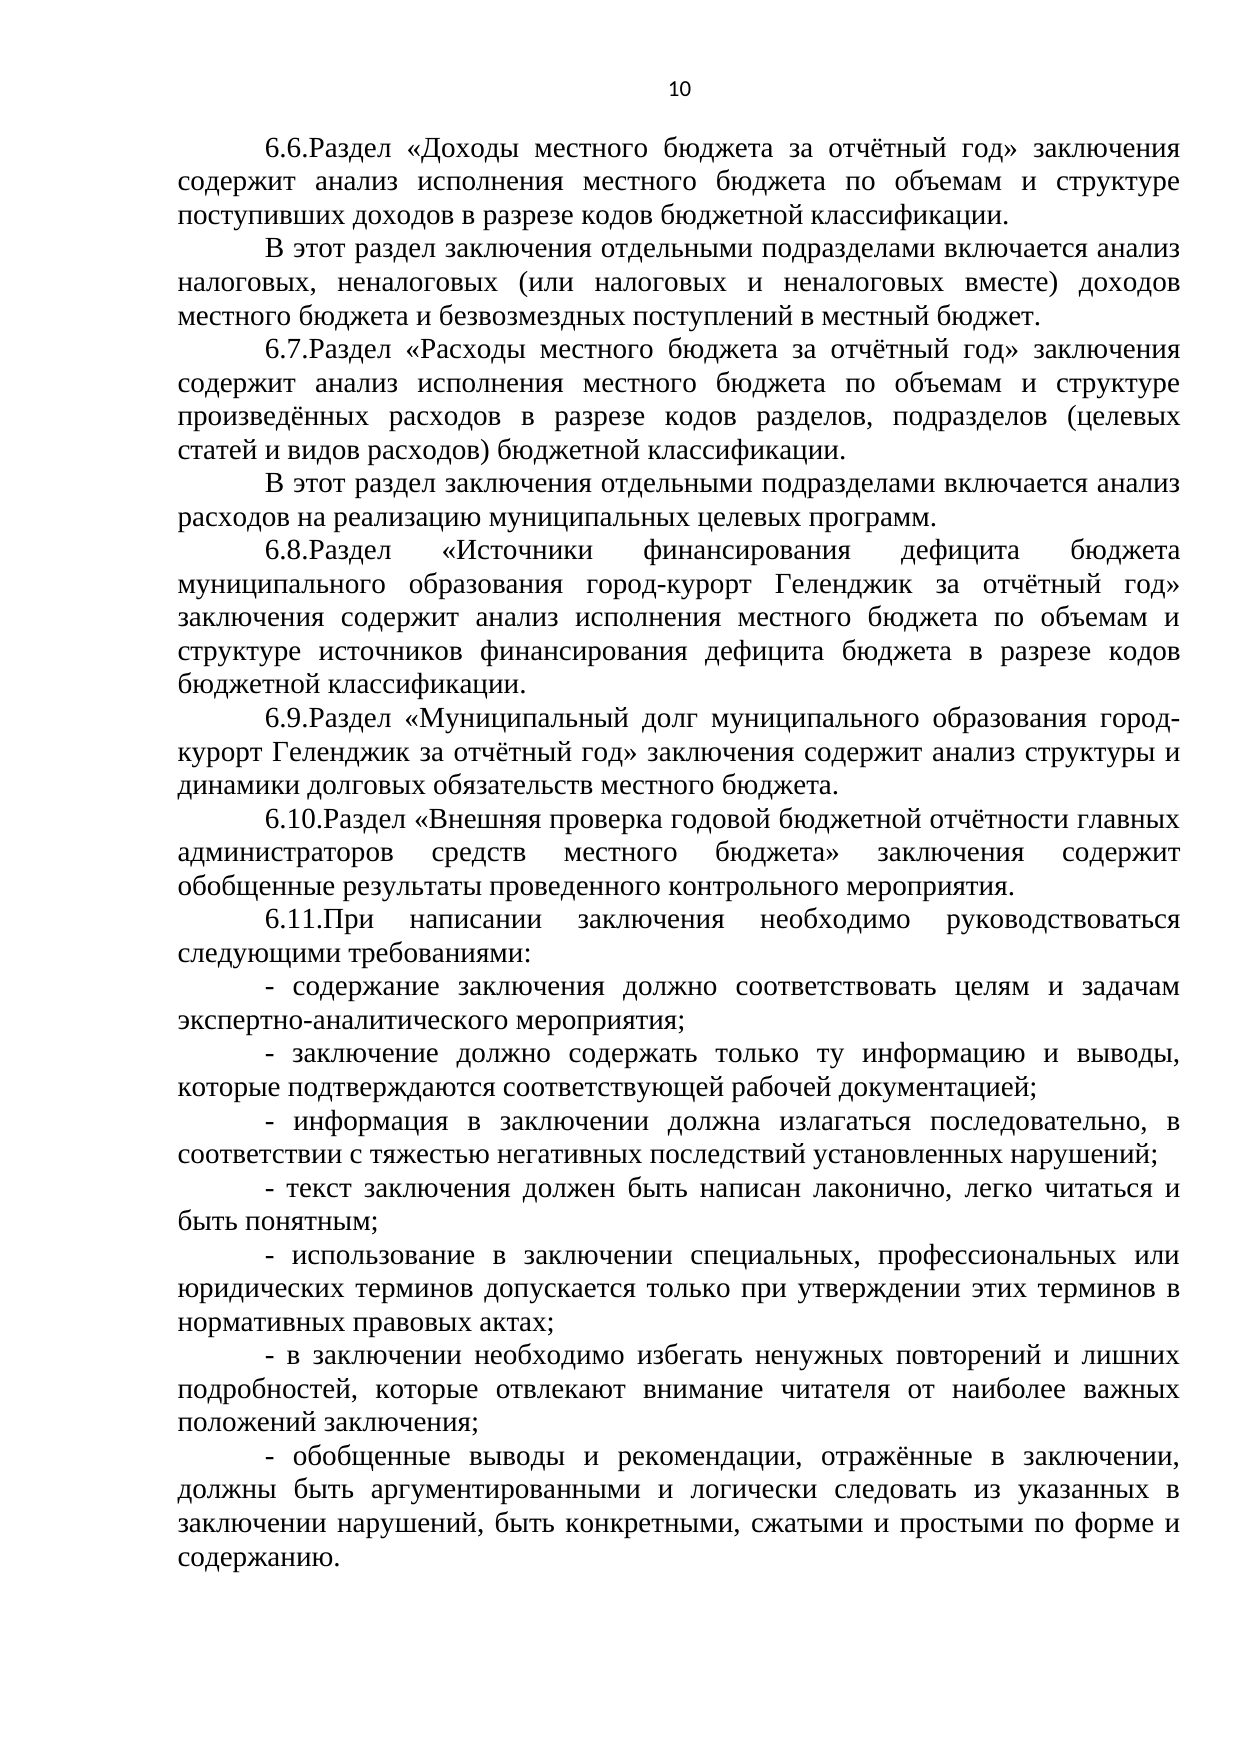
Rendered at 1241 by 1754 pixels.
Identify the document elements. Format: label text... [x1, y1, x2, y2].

text В этот раздел заключения отдельными подразделами включается анализ расходов на реализацию муниципальных целевых программ. [177, 465, 1181, 532]
text - текст заключения должен быть написан лаконично, легко читаться и быть понятным; [177, 1170, 1181, 1237]
text 6.6.Раздел «Доходы местного бюджета за отчётный год» заключения содержит анализ исполнения местного бюджета по объемам и структуре поступивших доходов в разрезе кодов бюджетной классификации. [177, 130, 1181, 231]
text - информация в заключении должна излагаться последовательно, в соответствии с тяжестью негативных последствий установленных нарушений; [177, 1103, 1181, 1170]
text - в заключении необходимо избегать ненужных повторений и лишних подробностей, которые отвлекают внимание читателя от наиболее важных положений заключения; [177, 1337, 1181, 1438]
text 6.8.Раздел «Источники финансирования дефицита бюджета муниципального образования город-курорт Геленджик за отчётный год» заключения содержит анализ исполнения местного бюджета по объемам и структуре источников финансирования дефицита бюджета в разрезе кодов бюджетной классификации. [177, 532, 1181, 700]
text 6.9.Раздел «Муниципальный долг муниципального образования город-курорт Геленджик за отчётный год» заключения содержит анализ структуры и динамики долговых обязательств местного бюджета. [177, 700, 1181, 801]
text 6.10.Раздел «Внешняя проверка годовой бюджетной отчётности главных администраторов средств местного бюджета» заключения содержит обобщенные результаты проведенного контрольного мероприятия. [177, 801, 1181, 901]
text - заключение должно содержать только ту информацию и выводы, которые подтверждаются соответствующей рабочей документацией; [177, 1036, 1181, 1103]
text 6.7.Раздел «Расходы местного бюджета за отчётный год» заключения содержит анализ исполнения местного бюджета по объемам и структуре произведённых расходов в разрезе кодов разделов, подразделов (целевых статей и видов расходов) бюджетной классификации. [177, 331, 1181, 465]
text - обобщенные выводы и рекомендации, отражённые в заключении, должны быть аргументированными и логически следовать из указанных в заключении нарушений, быть конкретными, сжатыми и простыми по форме и содержанию. [177, 1438, 1181, 1572]
text В этот раздел заключения отдельными подразделами включается анализ налоговых, неналоговых (или налоговых и неналоговых вместе) доходов местного бюджета и безвозмездных поступлений в местный бюджет. [177, 231, 1181, 331]
text 6.11.При написании заключения необходимо руководствоваться следующими требованиями: [177, 901, 1181, 968]
text - использование в заключении специальных, профессиональных или юридических терминов допускается только при утверждении этих терминов в нормативных правовых актах; [177, 1237, 1181, 1337]
text - содержание заключения должно соответствовать целям и задачам экспертно-аналитического мероприятия; [177, 968, 1181, 1036]
